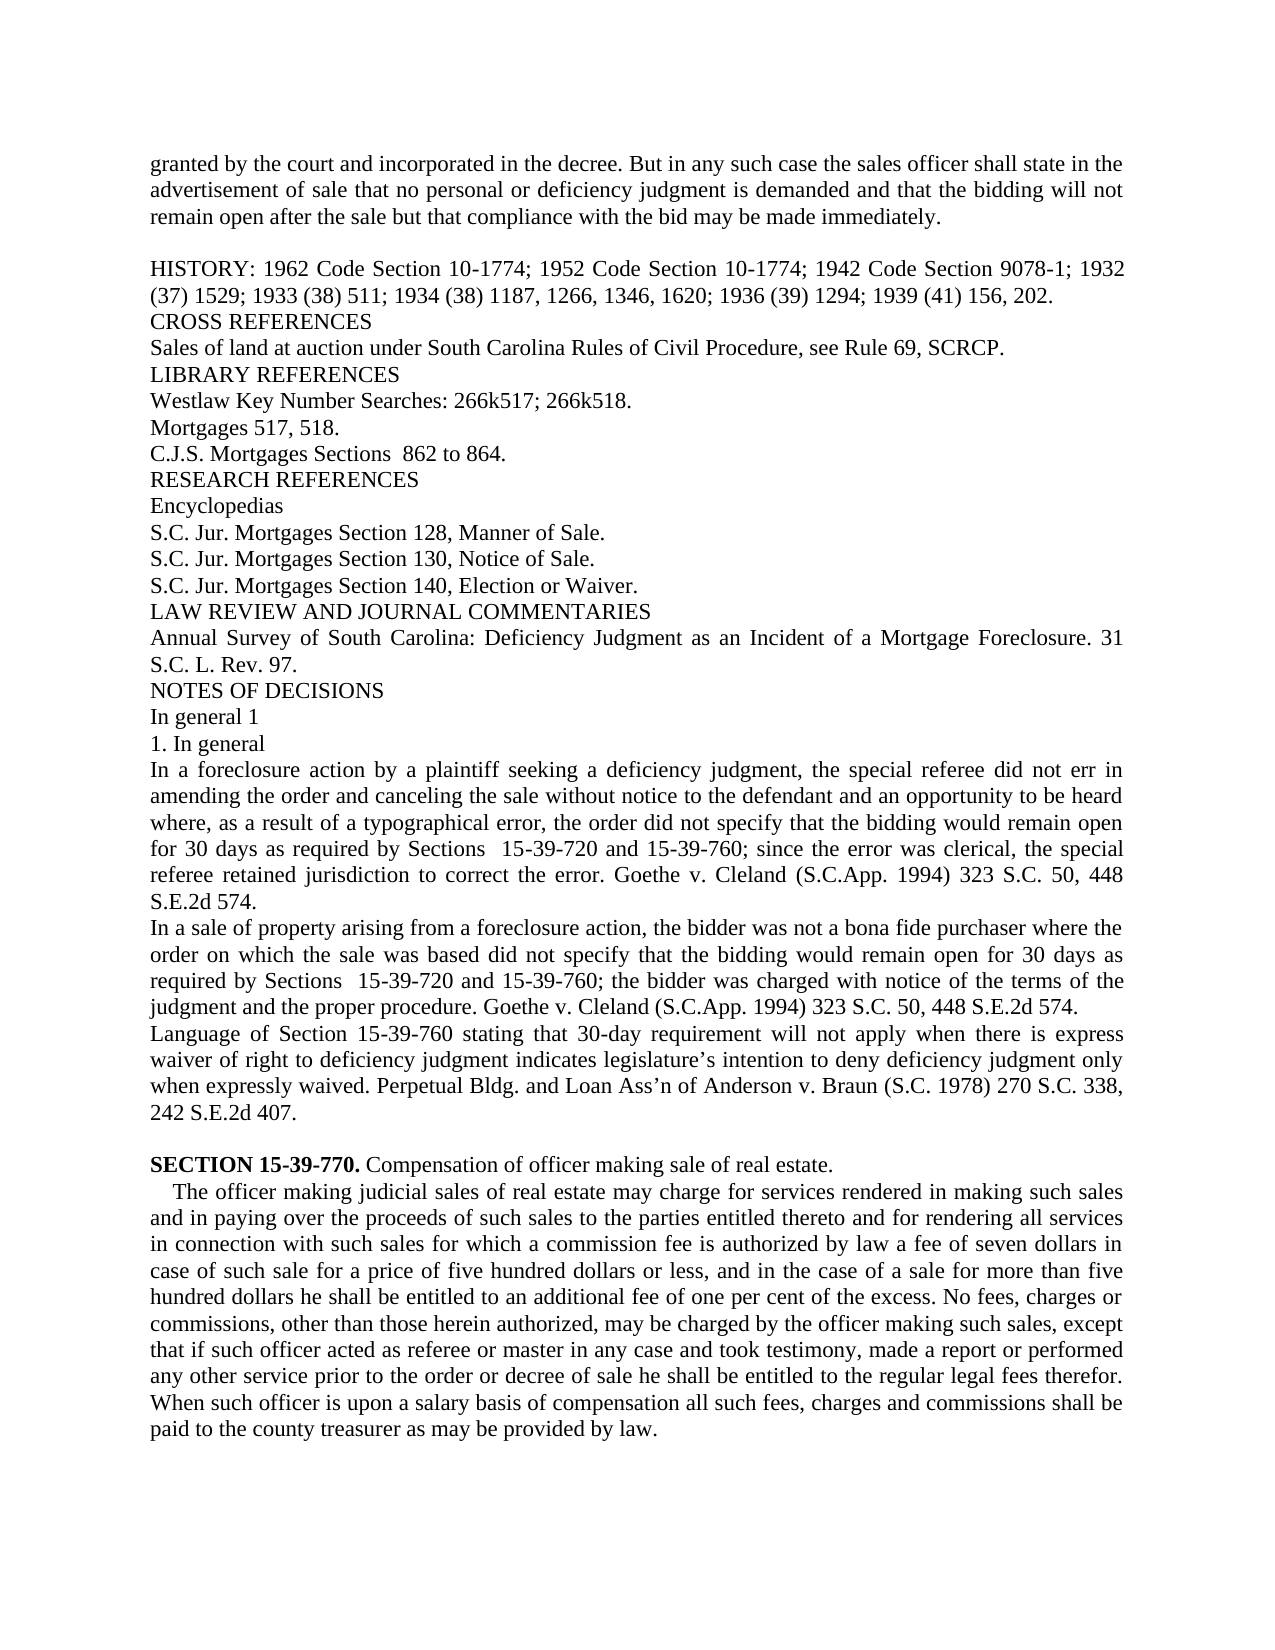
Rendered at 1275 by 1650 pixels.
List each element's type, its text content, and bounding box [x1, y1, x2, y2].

text In a sale of property arising from a foreclosure action, the bidder was not a bona fide purchaser where the order on which the sale was based did not specify that the bidding would remain open for 30 days as required by Sections 15-39-720 and 15-39-760; the bidder was charged with notice of the terms of the judgment and the proper procedure. Goethe v. Cleland (S.C.App. 1994) 323 S.C. 50, 448 S.E.2d 574. [150, 914, 1125, 1020]
text Language of Section 15-39-760 stating that 30-day requirement will not apply when there is express waiver of right to deficiency judgment indicates legislature’s intention to deny deficiency judgment only when expressly waived. Perpetual Bldg. and Loan Ass’n of Anderson v. Braun (S.C. 1978) 270 S.C. 338, 242 S.E.2d 407. [150, 1020, 1125, 1125]
text S.C. Jur. Mortgages Section 130, Notice of Sale. [150, 545, 1125, 572]
text RESEARCH REFERENCES [150, 466, 1125, 493]
text LIBRARY REFERENCES [150, 361, 1125, 387]
text 1. In general [150, 730, 1125, 756]
text CROSS REFERENCES [150, 308, 1125, 334]
text Westlaw Key Number Searches: 266k517; 266k518. [150, 387, 1125, 413]
text In a foreclosure action by a plaintiff seeking a deficiency judgment, the special referee did not err in amending the order and canceling the sale without notice to the defendant and an opportunity to be heard where, as a result of a typographical error, the order did not specify that the bidding would remain open for 30 days as required by Sections 15-39-720 and 15-39-760; since the error was clerical, the special referee retained jurisdiction to correct the error. Goethe v. Cleland (S.C.App. 1994) 323 S.C. 50, 448 S.E.2d 574. [150, 756, 1125, 914]
text LAW REVIEW AND JOURNAL COMMENTARIES [150, 598, 1125, 624]
text S.C. Jur. Mortgages Section 128, Manner of Sale. [150, 519, 1125, 545]
text Encyclopedias [150, 493, 1125, 519]
text HISTORY: 1962 Code Section 10-1774; 1952 Code Section 10-1774; 1942 Code Section 9078-1; 1932 (37) 1529; 1933 (38) 511; 1934 (38) 1187, 1266, 1346, 1620; 1936 (39) 1294; 1939 (41) 156, 202. [150, 255, 1125, 308]
text In general 1 [150, 703, 1125, 730]
text The officer making judicial sales of real estate may charge for services rendered in making such sales and in paying over the proceeds of such sales to the parties entitled thereto and for rendering all services in connection with such sales for which a commission fee is authorized by law a fee of seven dollars in case of such sale for a price of five hundred dollars or less, and in the case of a sale for more than five hundred dollars he shall be entitled to an additional fee of one per cent of the excess. No fees, charges or commissions, other than those herein authorized, may be charged by the officer making such sales, except that if such officer acted as referee or master in any case and took testimony, made a report or performed any other service prior to the order or decree of sale he shall be entitled to the regular legal fees therefor. When such officer is upon a salary basis of compensation all such fees, charges and commissions shall be paid to the county treasurer as may be provided by law. [150, 1178, 1125, 1441]
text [150, 150, 1125, 229]
text C.J.S. Mortgages Sections 862 to 864. [150, 440, 1125, 466]
text S.C. Jur. Mortgages Section 140, Election or Waiver. [150, 572, 1125, 598]
text Annual Survey of South Carolina: Deficiency Judgment as an Incident of a Mortgage Foreclosure. 31 S.C. L. Rev. 97. [150, 624, 1125, 677]
text Mortgages 517, 518. [150, 413, 1125, 440]
text NOTES OF DECISIONS [150, 677, 1125, 703]
text Sales of land at auction under South Carolina Rules of Civil Procedure, see Rule 69, SCRCP. [150, 334, 1125, 361]
text SECTION 15-39-770. Compensation of officer making sale of real estate. [150, 1151, 1125, 1178]
